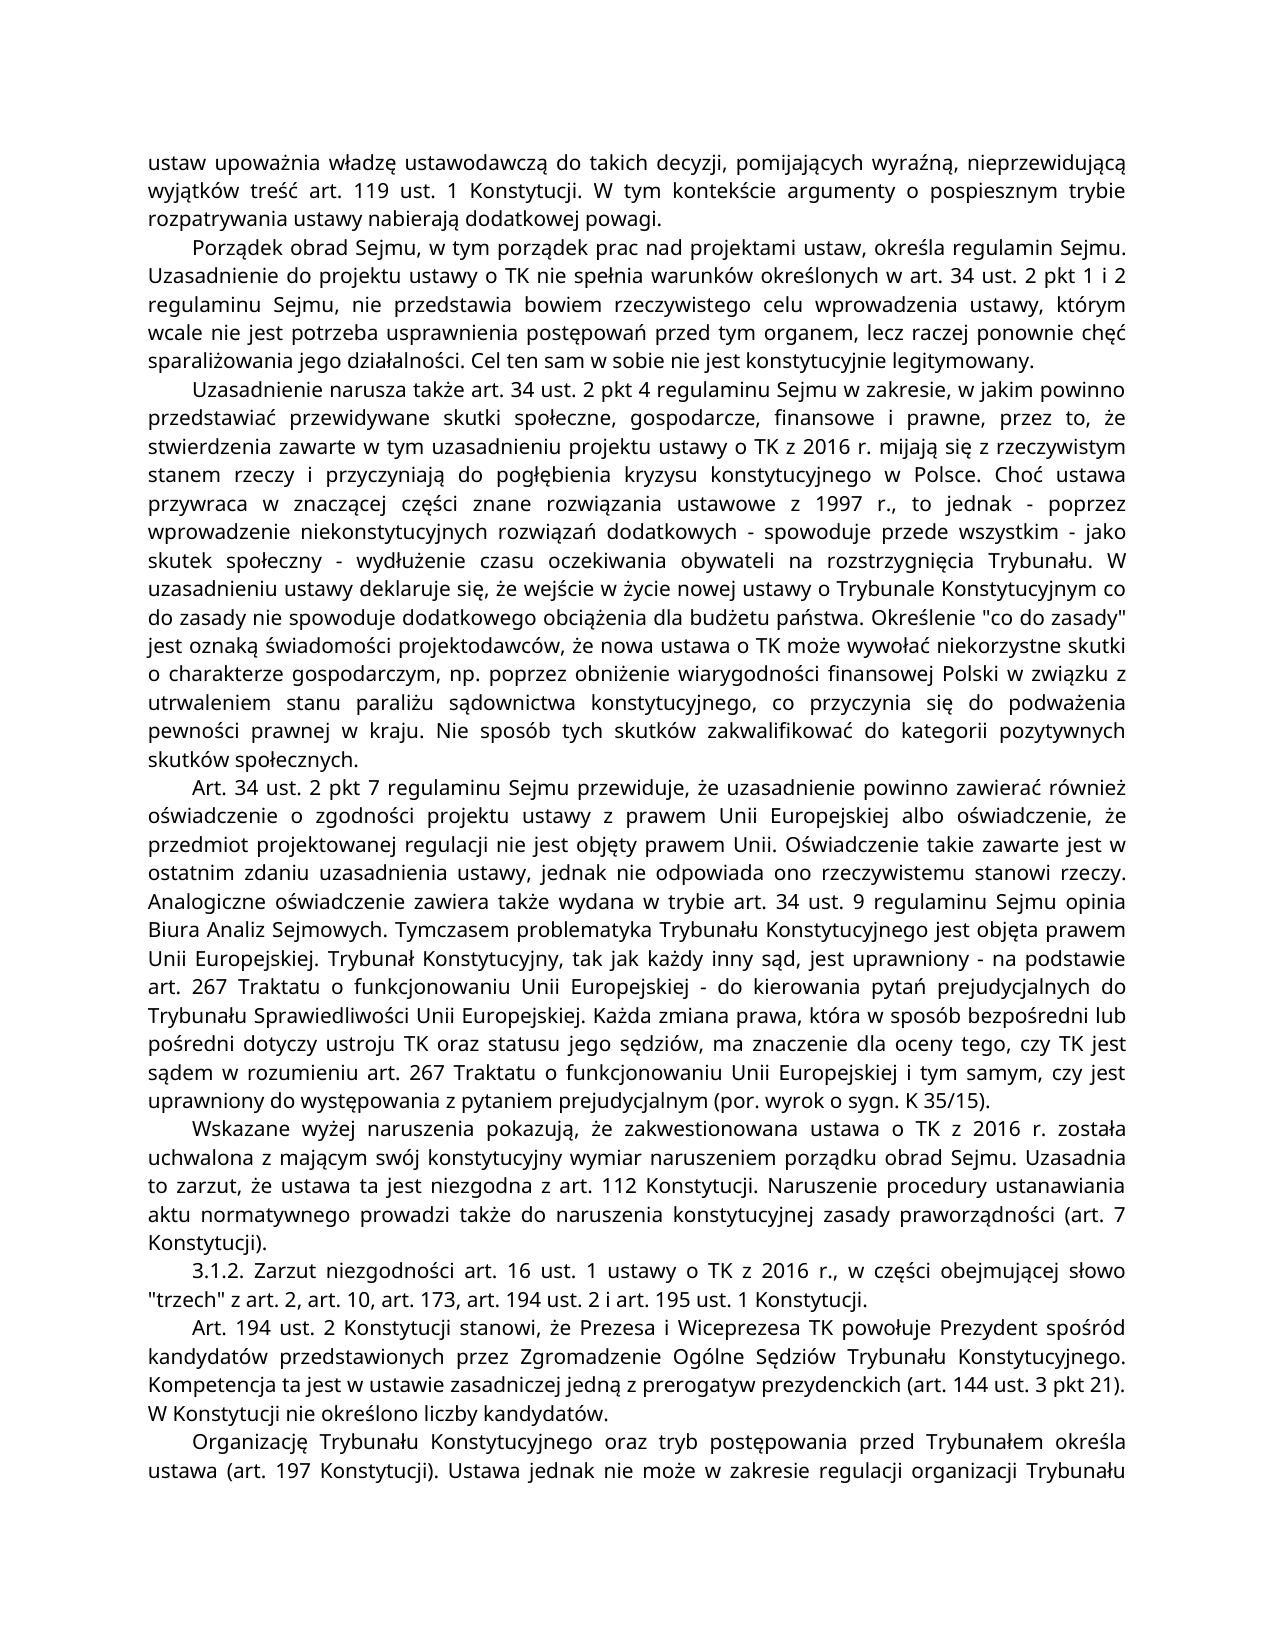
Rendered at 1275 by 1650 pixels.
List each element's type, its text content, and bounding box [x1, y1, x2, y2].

text Uzasadnienie narusza także art. 34 ust. 2 pkt 4 regulaminu Sejmu w zakresie, w jakim powinno przedstawiać przewidywane skutki społeczne, gospodarcze, finansowe i prawne, przez to, że stwierdzenia zawarte w tym uzasadnieniu projektu ustawy o TK z 2016 r. mijają się z rzeczywistym stanem rzeczy i przyczyniają do pogłębienia kryzysu konstytucyjnego w Polsce. Choć ustawa przywraca w znaczącej części znane rozwiązania ustawowe z 1997 r., to jednak - poprzez wprowadzenie niekonstytucyjnych rozwiązań dodatkowych - spowoduje przede wszystkim - jako skutek społeczny - wydłużenie czasu oczekiwania obywateli na rozstrzygnięcia Trybunału. W uzasadnieniu ustawy deklaruje się, że wejście w życie nowej ustawy o Trybunale Konstytucyjnym co do zasady nie spowoduje dodatkowego obciążenia dla budżetu państwa. Określenie "co do zasady" jest oznaką świadomości projektodawców, że nowa ustawa o TK może wywołać niekorzystne skutki o charakterze gospodarczym, np. poprzez obniżenie wiarygodności finansowej Polski w związku z utrwaleniem stanu paraliżu sądownictwa konstytucyjnego, co przyczynia się do podważenia pewności prawnej w kraju. Nie sposób tych skutków zakwalifikować do kategorii pozytywnych skutków społecznych. [148, 375, 1127, 773]
text 3.1.2. Zarzut niezgodności art. 16 ust. 1 ustawy o TK z 2016 r., w części obejmującej słowo "trzech" z art. 2, art. 10, art. 173, art. 194 ust. 2 i art. 195 ust. 1 Konstytucji. [148, 1257, 1127, 1313]
text Wskazane wyżej naruszenia pokazują, że zakwestionowana ustawa o TK z 2016 r. została uchwalona z mającym swój konstytucyjny wymiar naruszeniem porządku obrad Sejmu. Uzasadnia to zarzut, że ustawa ta jest niezgodna z art. 112 Konstytucji. Naruszenie procedury ustanawiania aktu normatywnego prowadzi także do naruszenia konstytucyjnej zasady praworządności (art. 7 Konstytucji). [148, 1114, 1127, 1257]
text Art. 194 ust. 2 Konstytucji stanowi, że Prezesa i Wiceprezesa TK powołuje Prezydent spośród kandydatów przedstawionych przez Zgromadzenie Ogólne Sędziów Trybunału Konstytucyjnego. Kompetencja ta jest w ustawie zasadniczej jedną z prerogatyw prezydenckich (art. 144 ust. 3 pkt 21). W Konstytucji nie określono liczby kandydatów. [148, 1313, 1127, 1427]
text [148, 148, 1127, 233]
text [148, 1427, 1127, 1484]
text Porządek obrad Sejmu, w tym porządek prac nad projektami ustaw, określa regulamin Sejmu. Uzasadnienie do projektu ustawy o TK nie spełnia warunków określonych w art. 34 ust. 2 pkt 1 i 2 regulaminu Sejmu, nie przedstawia bowiem rzeczywistego celu wprowadzenia ustawy, którym wcale nie jest potrzeba usprawnienia postępowań przed tym organem, lecz raczej ponownie chęć sparaliżowania jego działalności. Cel ten sam w sobie nie jest konstytucyjnie legitymowany. [148, 233, 1127, 375]
text Art. 34 ust. 2 pkt 7 regulaminu Sejmu przewiduje, że uzasadnienie powinno zawierać również oświadczenie o zgodności projektu ustawy z prawem Unii Europejskiej albo oświadczenie, że przedmiot projektowanej regulacji nie jest objęty prawem Unii. Oświadczenie takie zawarte jest w ostatnim zdaniu uzasadnienia ustawy, jednak nie odpowiada ono rzeczywistemu stanowi rzeczy. Analogiczne oświadczenie zawiera także wydana w trybie art. 34 ust. 9 regulaminu Sejmu opinia Biura Analiz Sejmowych. Tymczasem problematyka Trybunału Konstytucyjnego jest objęta prawem Unii Europejskiej. Trybunał Konstytucyjny, tak jak każdy inny sąd, jest uprawniony - na podstawie art. 267 Traktatu o funkcjonowaniu Unii Europejskiej - do kierowania pytań prejudycjalnych do Trybunału Sprawiedliwości Unii Europejskiej. Każda zmiana prawa, która w sposób bezpośredni lub pośredni dotyczy ustroju TK oraz statusu jego sędziów, ma znaczenie dla oceny tego, czy TK jest sądem w rozumieniu art. 267 Traktatu o funkcjonowaniu Unii Europejskiej i tym samym, czy jest uprawniony do występowania z pytaniem prejudycjalnym (por. wyrok o sygn. K 35/15). [148, 773, 1127, 1114]
